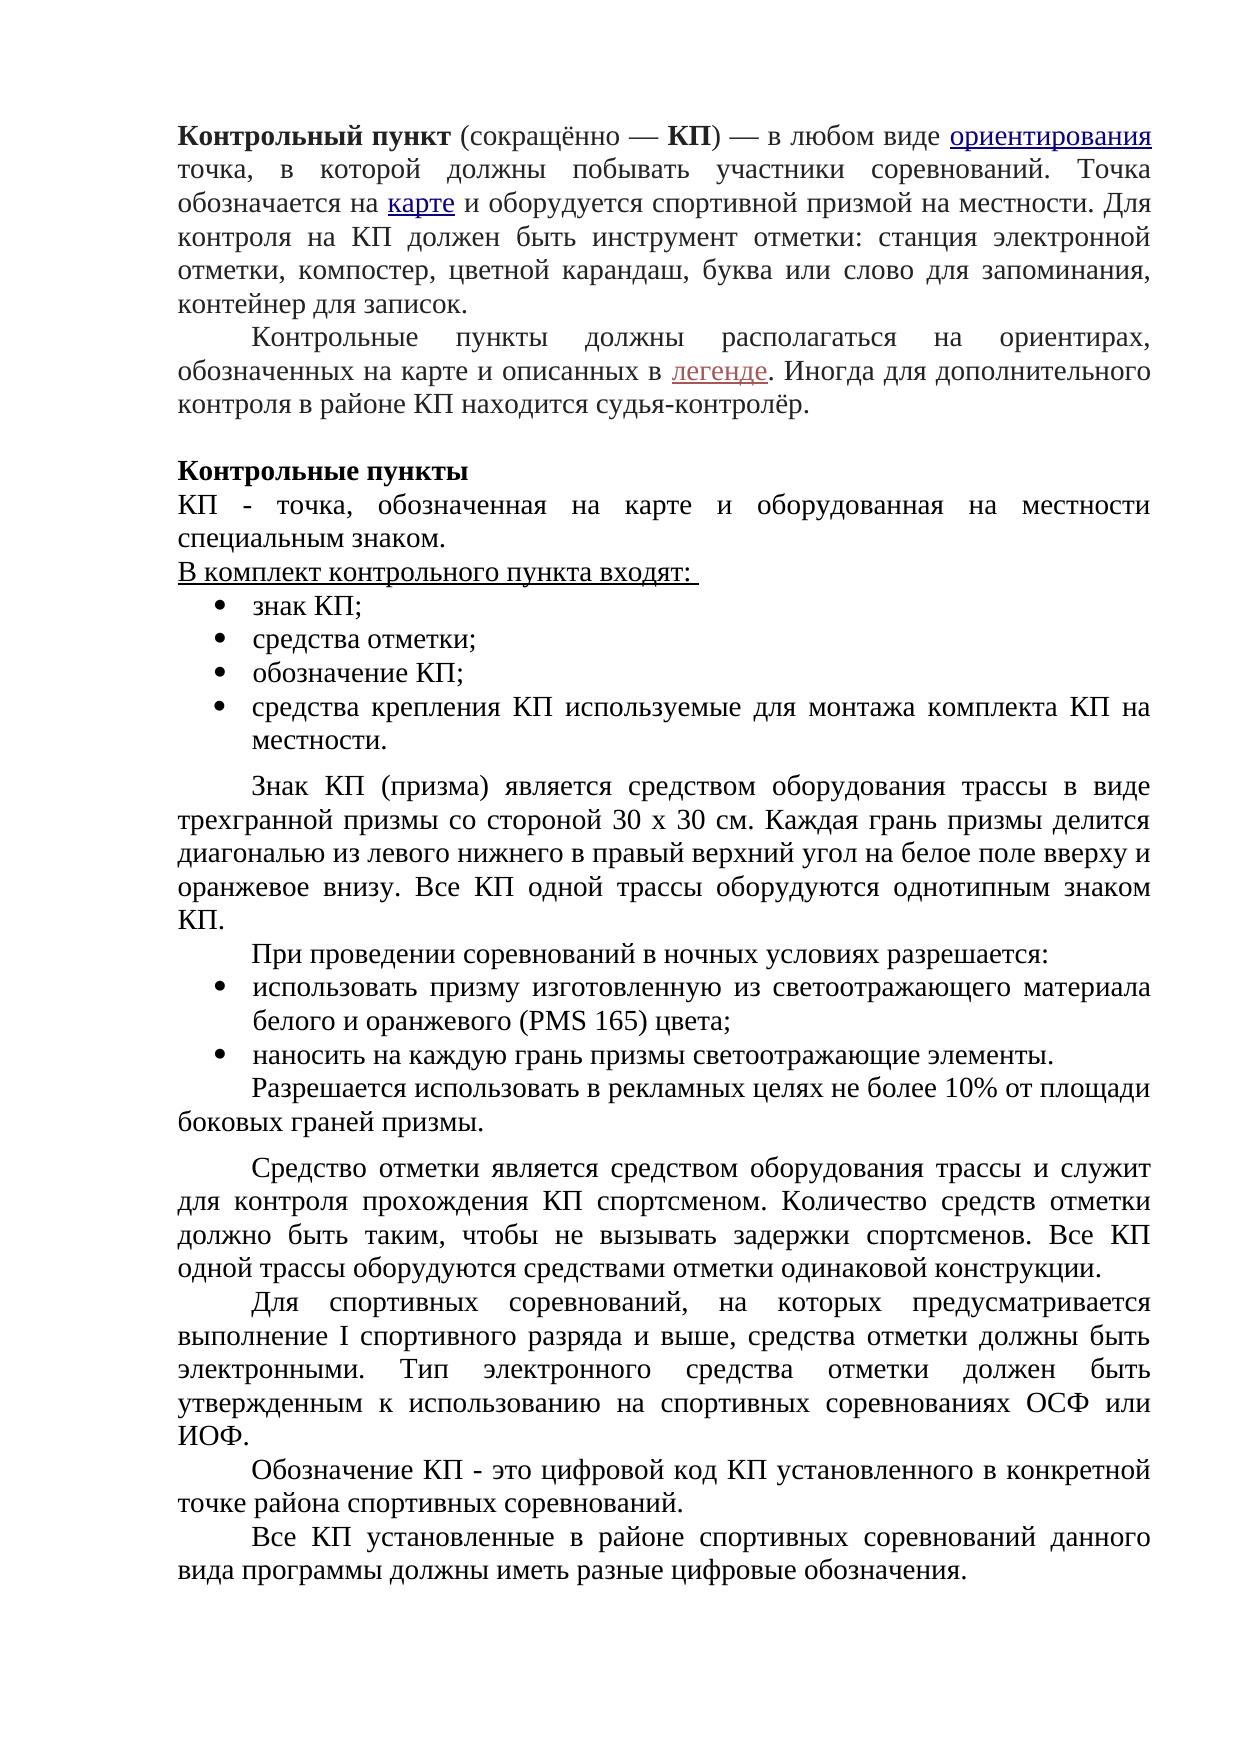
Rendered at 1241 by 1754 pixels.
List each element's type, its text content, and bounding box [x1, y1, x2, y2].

text Контрольные пункты должны располагаться на ориентирах, обозначенных на карте и описанных в легенде. Иногда для дополнительного контроля в районе КП находится судья-контролёр. [177, 319, 1152, 420]
text КП - точка, обозначенная на карте и оборудованная на местности специальным знаком. [177, 487, 1152, 554]
text В комплект контрольного пункта входят: [177, 554, 1152, 588]
text Обозначение КП - это цифровой код КП установленного в конкретной точке района спортивных соревнований. [177, 1452, 1152, 1519]
text Контрольные пункты [177, 453, 1152, 487]
text Знак КП (призма) является средством оборудования трассы в виде трехгранной призмы со стороной 30 x 30 см. Каждая грань призмы делится диагональю из левого нижнего в правый верхний угол на белое поле вверху и оранжевое внизу. Все КП одной трассы оборудуются однотипным знаком КП. [177, 768, 1152, 936]
text Разрешается использовать в рекламных целях не более 10% от площади боковых граней призмы. [177, 1070, 1152, 1137]
list знак КП; [215, 588, 1152, 621]
list наносить на каждую грань призмы светоотражающие элементы. [215, 1037, 1152, 1070]
text Все КП установленные в районе спортивных соревнований данного вида программы должны иметь разные цифровые обозначения. [177, 1519, 1152, 1586]
text Средство отметки является средством оборудования трассы и служит для контроля прохождения КП спортсменом. Количество средств отметки должно быть таким, чтобы не вызывать задержки спортсменов. Все КП одной трассы оборудуются средствами отметки одинаковой конструкции. [177, 1150, 1152, 1284]
text Контрольный пункт (сокращённо — КП) — в любом виде ориентирования точка, в которой должны побывать участники соревнований. Точка обозначается на карте и оборудуется спортивной призмой на местности. Для контроля на КП должен быть инструмент отметки: станция электронной отметки, компостер, цветной карандаш, буква или слово для запоминания, контейнер для записок. [177, 118, 1152, 319]
text При проведении соревнований в ночных условиях разрешается: [177, 936, 1152, 969]
text Для спортивных соревнований, на которых предусматривается выполнение I спортивного разряда и выше, средства отметки должны быть электронными. Тип электронного средства отметки должен быть утвержденным к использованию на спортивных соревнованиях ОСФ или ИОФ. [177, 1284, 1152, 1452]
list обозначение КП; [215, 655, 1152, 689]
list средства отметки; [215, 621, 1152, 655]
list средства крепления КП используемые для монтажа комплекта КП на местности. [214, 689, 1152, 756]
list использовать призму изготовленную из светоотражающего материала белого и оранжевого (PMS 165) цвета; [215, 969, 1152, 1037]
